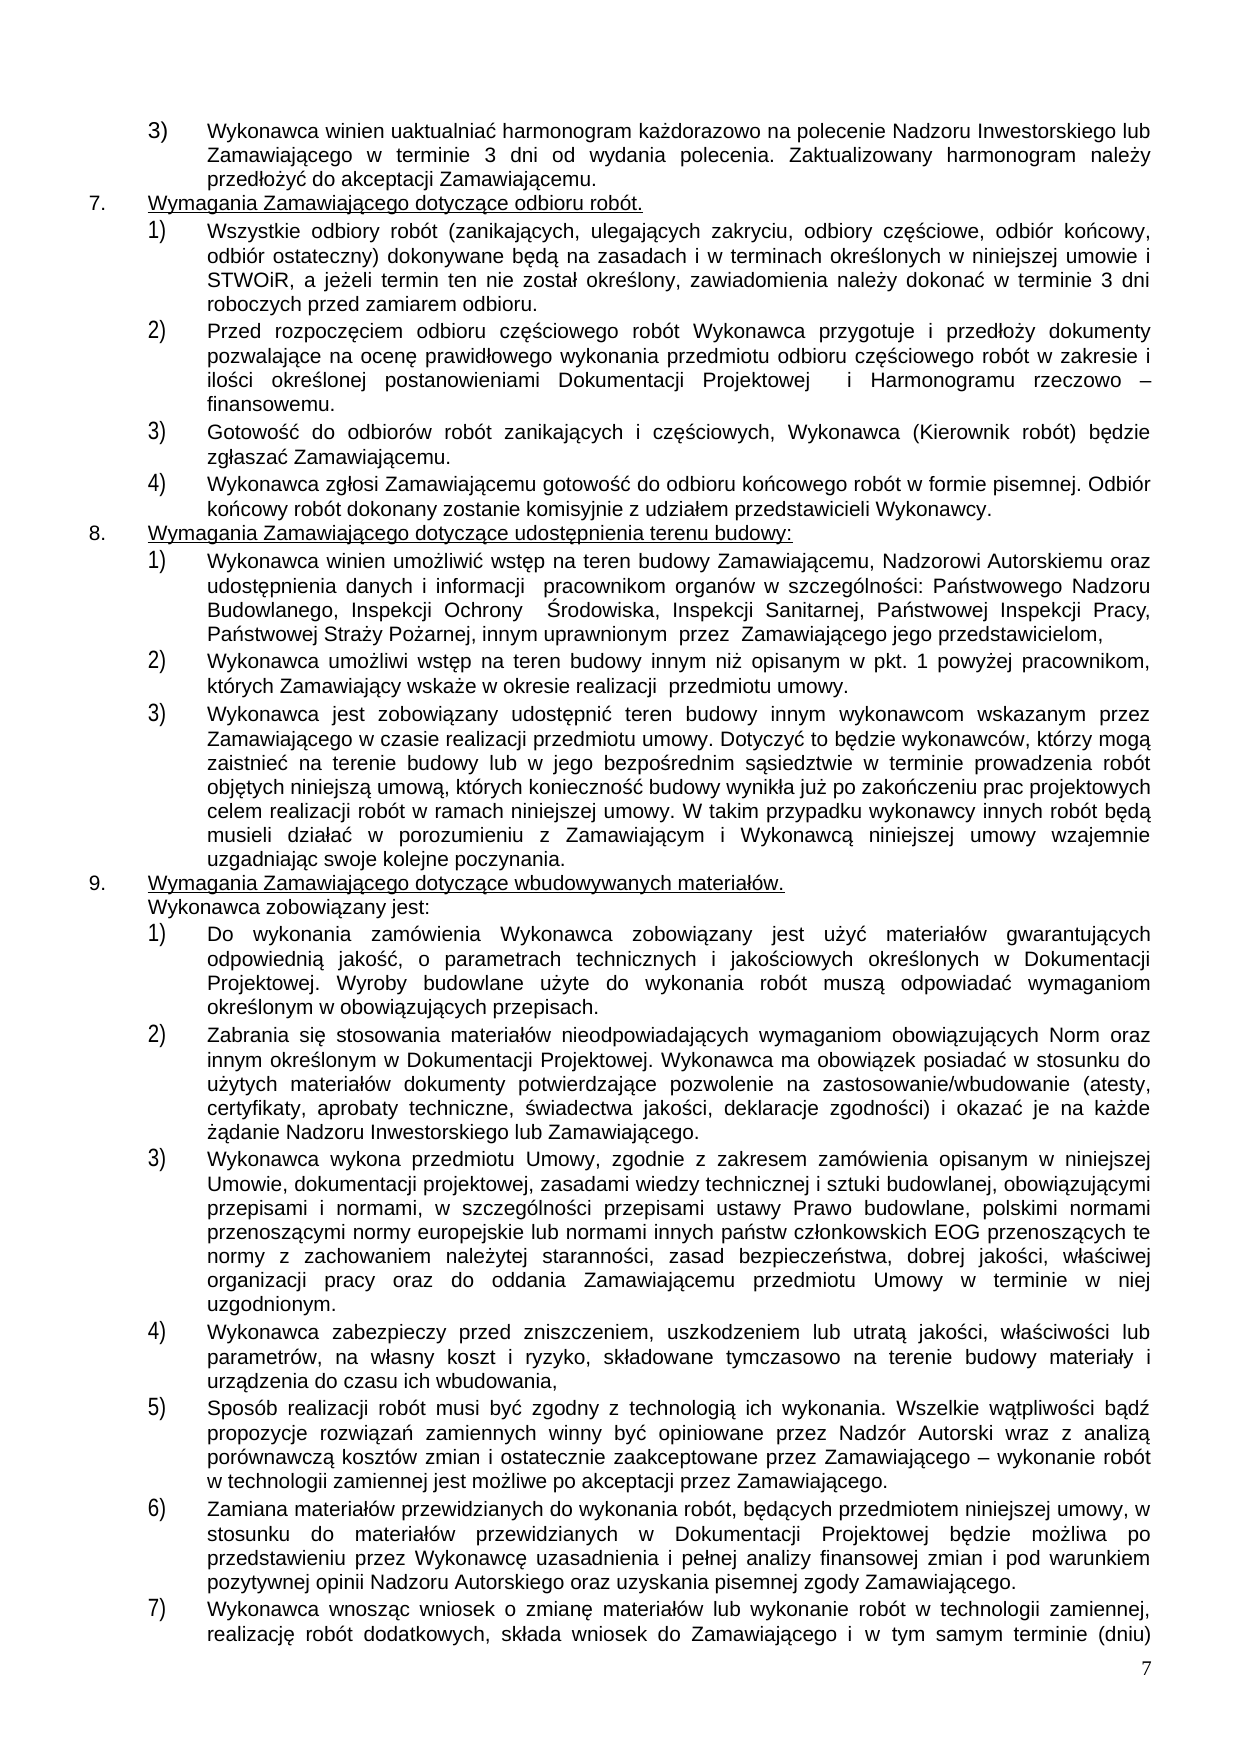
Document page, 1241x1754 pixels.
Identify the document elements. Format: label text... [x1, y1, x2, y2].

list Wykonawca wykona przedmiotu Umowy, zgodnie z zakresem zamówienia opisanym w niniejszej Umowie, dokumentacji projektowej, zasadami wiedzy technicznej i sztuki budowlanej, obowiązującymi przepisami i normami, w szczególności przepisami ustawy Prawo budowlane, polskimi normami przenoszącymi normy europejskie lub normami innych państw członkowskich EOG przenoszących te normy z zachowaniem należytej staranności, zasad bezpieczeństwa, dobrej jakości, właściwej organizacji pracy oraz do oddania Zamawiającemu przedmiotu Umowy w terminie w niej uzgodnionym. [148, 1143, 1152, 1316]
list Wymagania Zamawiającego dotyczące wbudowywanych materiałów. [89, 871, 1152, 894]
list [148, 1593, 1152, 1646]
list Zamiana materiałów przewidzianych do wykonania robót, będących przedmiotem niniejszej umowy, w stosunku do materiałów przewidzianych w Dokumentacji Projektowej będzie możliwa po przedstawieniu przez Wykonawcę uzasadnienia i pełnej analizy finansowej zmian i pod warunkiem pozytywnej opinii Nadzoru Autorskiego oraz uzyskania pisemnej zgody Zamawiającego. [148, 1493, 1152, 1593]
list Wykonawca umożliwi wstęp na teren budowy innym niż opisanym w pkt. 1 powyżej pracownikom, których Zamawiający wskaże w okresie realizacji przedmiotu umowy. [148, 646, 1152, 698]
list Wymagania Zamawiającego dotyczące udostępnienia terenu budowy: [89, 521, 1152, 545]
list Zabrania się stosowania materiałów nieodpowiadających wymaganiom obowiązujących Norm oraz innym określonym w Dokumentacji Projektowej. Wykonawca ma obowiązek posiadać w stosunku do użytych materiałów dokumenty potwierdzające pozwolenie na zastosowanie/wbudowanie (atesty, certyfikaty, aprobaty techniczne, świadectwa jakości, deklaracje zgodności) i okazać je na każde żądanie Nadzoru Inwestorskiego lub Zamawiającego. [148, 1019, 1152, 1143]
list Do wykonania zamówienia Wykonawca zobowiązany jest użyć materiałów gwarantujących odpowiednią jakość, o parametrach technicznych i jakościowych określonych w Dokumentacji Projektowej. Wyroby budowlane użyte do wykonania robót muszą odpowiadać wymaganiom określonym w obowiązujących przepisach. [148, 918, 1152, 1019]
list Wykonawca jest zobowiązany udostępnić teren budowy innym wykonawcom wskazanym przez Zamawiającego w czasie realizacji przedmiotu umowy. Dotyczyć to będzie wykonawców, którzy mogą zaistnieć na terenie budowy lub w jego bezpośrednim sąsiedztwie w terminie prowadzenia robót objętych niniejszą umową, których konieczność budowy wynikła już po zakończeniu prac projektowych celem realizacji robót w ramach niniejszej umowy. W takim przypadku wykonawcy innych robót będą musieli działać w porozumieniu z Zamawiającym i Wykonawcą niniejszej umowy wzajemnie uzgadniając swoje kolejne poczynania. [148, 698, 1152, 871]
list Wszystkie odbiory robót (zanikających, ulegających zakryciu, odbiory częściowe, odbiór końcowy, odbiór ostateczny) dokonywane będą na zasadach i w terminach określonych w niniejszej umowie i STWOiR, a jeżeli termin ten nie został określony, zawiadomienia należy dokonać w terminie 3 dni roboczych przed zamiarem odbioru. [148, 215, 1152, 315]
list Wykonawca zgłosi Zamawiającemu gotowość do odbioru końcowego robót w formie pisemnej. Odbiór końcowy robót dokonany zostanie komisyjnie z udziałem przedstawicieli Wykonawcy. [148, 468, 1152, 521]
list Wykonawca zabezpieczy przed zniszczeniem, uszkodzeniem lub utratą jakości, właściwości lub parametrów, na własny koszt i ryzyko, składowane tymczasowo na terenie budowy materiały i urządzenia do czasu ich wbudowania, [148, 1316, 1152, 1392]
list Sposób realizacji robót musi być zgodny z technologią ich wykonania. Wszelkie wątpliwości bądź propozycje rozwiązań zamiennych winny być opiniowane przez Nadzór Autorski wraz z analizą porównawczą kosztów zmian i ostatecznie zaakceptowane przez Zamawiającego – wykonanie robót w technologii zamiennej jest możliwe po akceptacji przez Zamawiającego. [148, 1392, 1152, 1493]
text Wykonawca zobowiązany jest: [148, 894, 1152, 918]
list Wykonawca winien uaktualniać harmonogram każdorazowo na polecenie Nadzoru Inwestorskiego lub Zamawiającego w terminie 3 dni od wydania polecenia. Zaktualizowany harmonogram należy przedłożyć do akceptacji Zamawiającemu. [148, 117, 1152, 191]
list Wykonawca winien umożliwić wstęp na teren budowy Zamawiającemu, Nadzorowi Autorskiemu oraz udostępnienia danych i informacji pracownikom organów w szczególności: Państwowego Nadzoru Budowlanego, Inspekcji Ochrony Środowiska, Inspekcji Sanitarnej, Państwowej Inspekcji Pracy, Państwowej Straży Pożarnej, innym uprawnionym przez Zamawiającego jego przedstawicielom, [148, 545, 1152, 646]
list Wymagania Zamawiającego dotyczące odbioru robót. [89, 191, 1152, 215]
list Gotowość do odbiorów robót zanikających i częściowych, Wykonawca (Kierownik robót) będzie zgłaszać Zamawiającemu. [148, 416, 1152, 468]
list Przed rozpoczęciem odbioru częściowego robót Wykonawca przygotuje i przedłoży dokumenty pozwalające na ocenę prawidłowego wykonania przedmiotu odbioru częściowego robót w zakresie i ilości określonej postanowieniami Dokumentacji Projektowej i Harmonogramu rzeczowo – finansowemu. [148, 315, 1152, 416]
